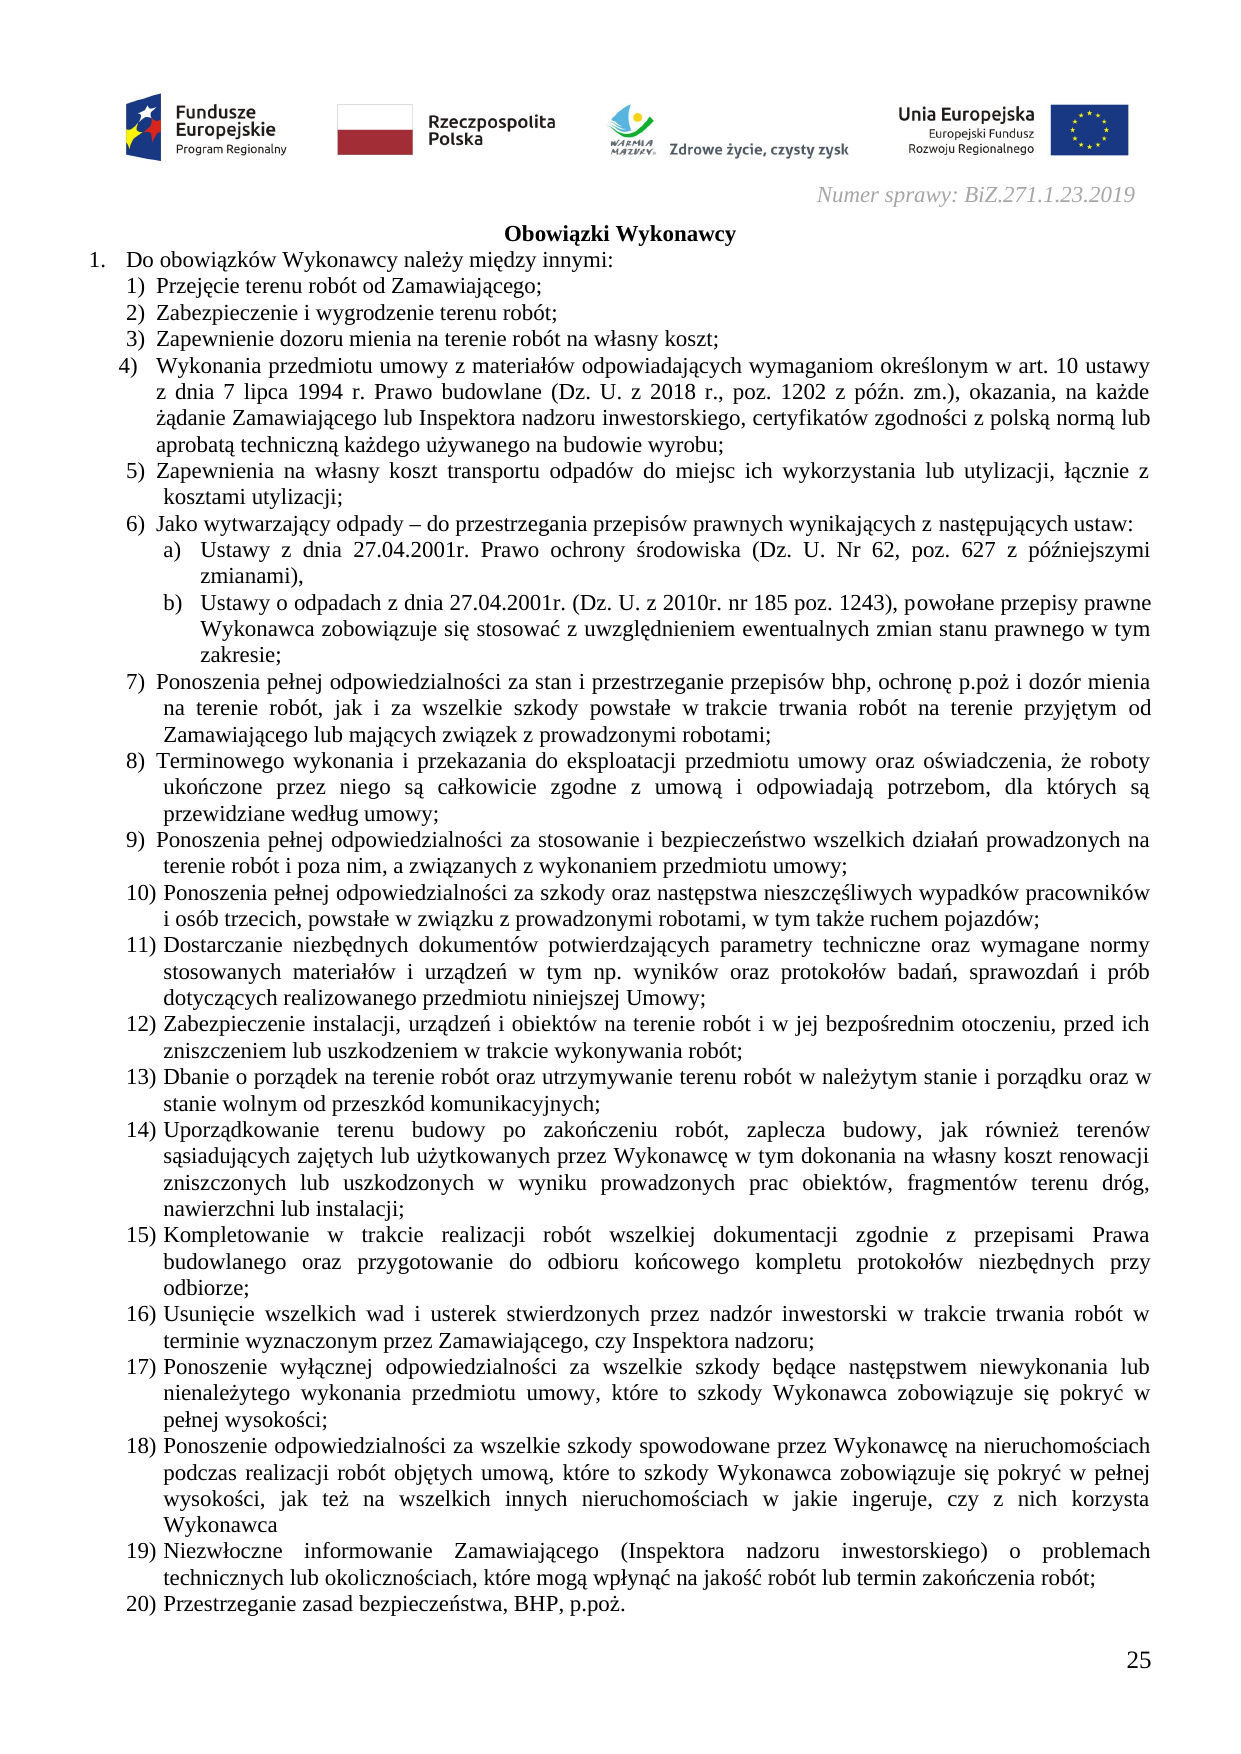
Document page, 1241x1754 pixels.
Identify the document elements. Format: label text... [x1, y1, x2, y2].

text Obowiązki Wykonawcy [89, 220, 1152, 246]
list Zapewnienia na własny koszt transportu odpadów do miejsc ich wykorzystania lub utylizacji, łącznie z kosztami utylizacji; [126, 457, 1152, 510]
list Zapewnienie dozoru mienia na terenie robót na własny koszt; [126, 325, 1152, 352]
list Niezwłoczne informowanie Zamawiającego (Inspektora nadzoru inwestorskiego) o problemach technicznych lub okolicznościach, które mogą wpłynąć na jakość robót lub termin zakończenia robót; [126, 1538, 1152, 1590]
list Ustawy o odpadach z dnia 27.04.2001r. (Dz. U. z 2010r. nr 185 poz. 1243), powołane przepisy prawne Wykonawca zobowiązuje się stosować z uwzględnieniem ewentualnych zmian stanu prawnego w tym zakresie; [163, 589, 1152, 668]
list Ponoszenia pełnej odpowiedzialności za szkody oraz następstwa nieszczęśliwych wypadków pracowników i osób trzecich, powstałe w związku z prowadzonymi robotami, w tym także ruchem pojazdów; [126, 879, 1152, 931]
list Zabezpieczenie instalacji, urządzeń i obiektów na terenie robót i w jej bezpośrednim otoczeniu, przed ich zniszczeniem lub uszkodzeniem w trakcie wykonywania robót; [126, 1011, 1152, 1063]
list Ponoszenia pełnej odpowiedzialności za stosowanie i bezpieczeństwo wszelkich działań prowadzonych na terenie robót i poza nim, a związanych z wykonaniem przedmiotu umowy; [126, 826, 1152, 879]
list Usunięcie wszelkich wad i usterek stwierdzonych przez nadzór inwestorski w trakcie trwania robót w terminie wyznaczonym przez Zamawiającego, czy Inspektora nadzoru; [126, 1300, 1152, 1353]
list Ponoszenie wyłącznej odpowiedzialności za wszelkie szkody będące następstwem niewykonania lub nienależytego wykonania przedmiotu umowy, które to szkody Wykonawca zobowiązuje się pokryć w pełnej wysokości; [126, 1353, 1152, 1432]
list Uporządkowanie terenu budowy po zakończeniu robót, zaplecza budowy, jak również terenów sąsiadujących zajętych lub użytkowanych przez Wykonawcę w tym dokonania na własny koszt renowacji zniszczonych lub uszkodzonych w wyniku prowadzonych prac obiektów, fragmentów terenu dróg, nawierzchni lub instalacji; [126, 1116, 1152, 1221]
list Wykonania przedmiotu umowy z materiałów odpowiadających wymaganiom określonym w art. 10 ustawy z dnia 7 lipca 1994 r. Prawo budowlane (Dz. U. z 2018 r., poz. 1202 z późn. zm.), okazania, na każde żądanie Zamawiającego lub Inspektora nadzoru inwestorskiego, certyfikatów zgodności z polską normą lub aprobatą techniczną każdego używanego na budowie wyrobu; [118, 352, 1152, 457]
list Terminowego wykonania i przekazania do eksploatacji przedmiotu umowy oraz oświadczenia, że roboty ukończone przez niego są całkowicie zgodne z umową i odpowiadają potrzebom, dla których są przewidziane według umowy; [126, 747, 1152, 826]
list Dbanie o porządek na terenie robót oraz utrzymywanie terenu robót w należytym stanie i porządku oraz w stanie wolnym od przeszkód komunikacyjnych; [126, 1063, 1152, 1116]
list Ponoszenia pełnej odpowiedzialności za stan i przestrzeganie przepisów bhp, ochronę p.poż i dozór mienia na terenie robót, jak i za wszelkie szkody powstałe w trakcie trwania robót na terenie przyjętym od Zamawiającego lub mających związek z prowadzonymi robotami; [126, 668, 1152, 747]
list Przestrzeganie zasad bezpieczeństwa, BHP, p.poż. [126, 1590, 1152, 1617]
list Przejęcie terenu robót od Zamawiającego; [126, 273, 1152, 299]
list Dostarczanie niezbędnych dokumentów potwierdzających parametry techniczne oraz wymagane normy stosowanych materiałów i urządzeń w tym np. wyników oraz protokołów badań, sprawozdań i prób dotyczących realizowanego przedmiotu niniejszej Umowy; [126, 931, 1152, 1011]
list Ustawy z dnia 27.04.2001r. Prawo ochrony środowiska (Dz. U. Nr 62, poz. 627 z późniejszymi zmianami), [163, 536, 1152, 589]
list Zabezpieczenie i wygrodzenie terenu robót; [126, 299, 1152, 325]
picture [88, 73, 1166, 181]
list Jako wytwarzający odpady – do przestrzegania przepisów prawnych wynikających z następujących ustaw: [126, 510, 1152, 536]
list Ponoszenie odpowiedzialności za wszelkie szkody spowodowane przez Wykonawcę na nieruchomościach podczas realizacji robót objętych umową, które to szkody Wykonawca zobowiązuje się pokryć w pełnej wysokości, jak też na wszelkich innych nieruchomościach w jakie ingeruje, czy z nich korzysta Wykonawca [126, 1432, 1152, 1538]
list Kompletowanie w trakcie realizacji robót wszelkiej dokumentacji zgodnie z przepisami Prawa budowlanego oraz przygotowanie do odbioru końcowego kompletu protokołów niezbędnych przy odbiorze; [126, 1221, 1152, 1300]
list Do obowiązków Wykonawcy należy między innymi: [89, 246, 1152, 273]
